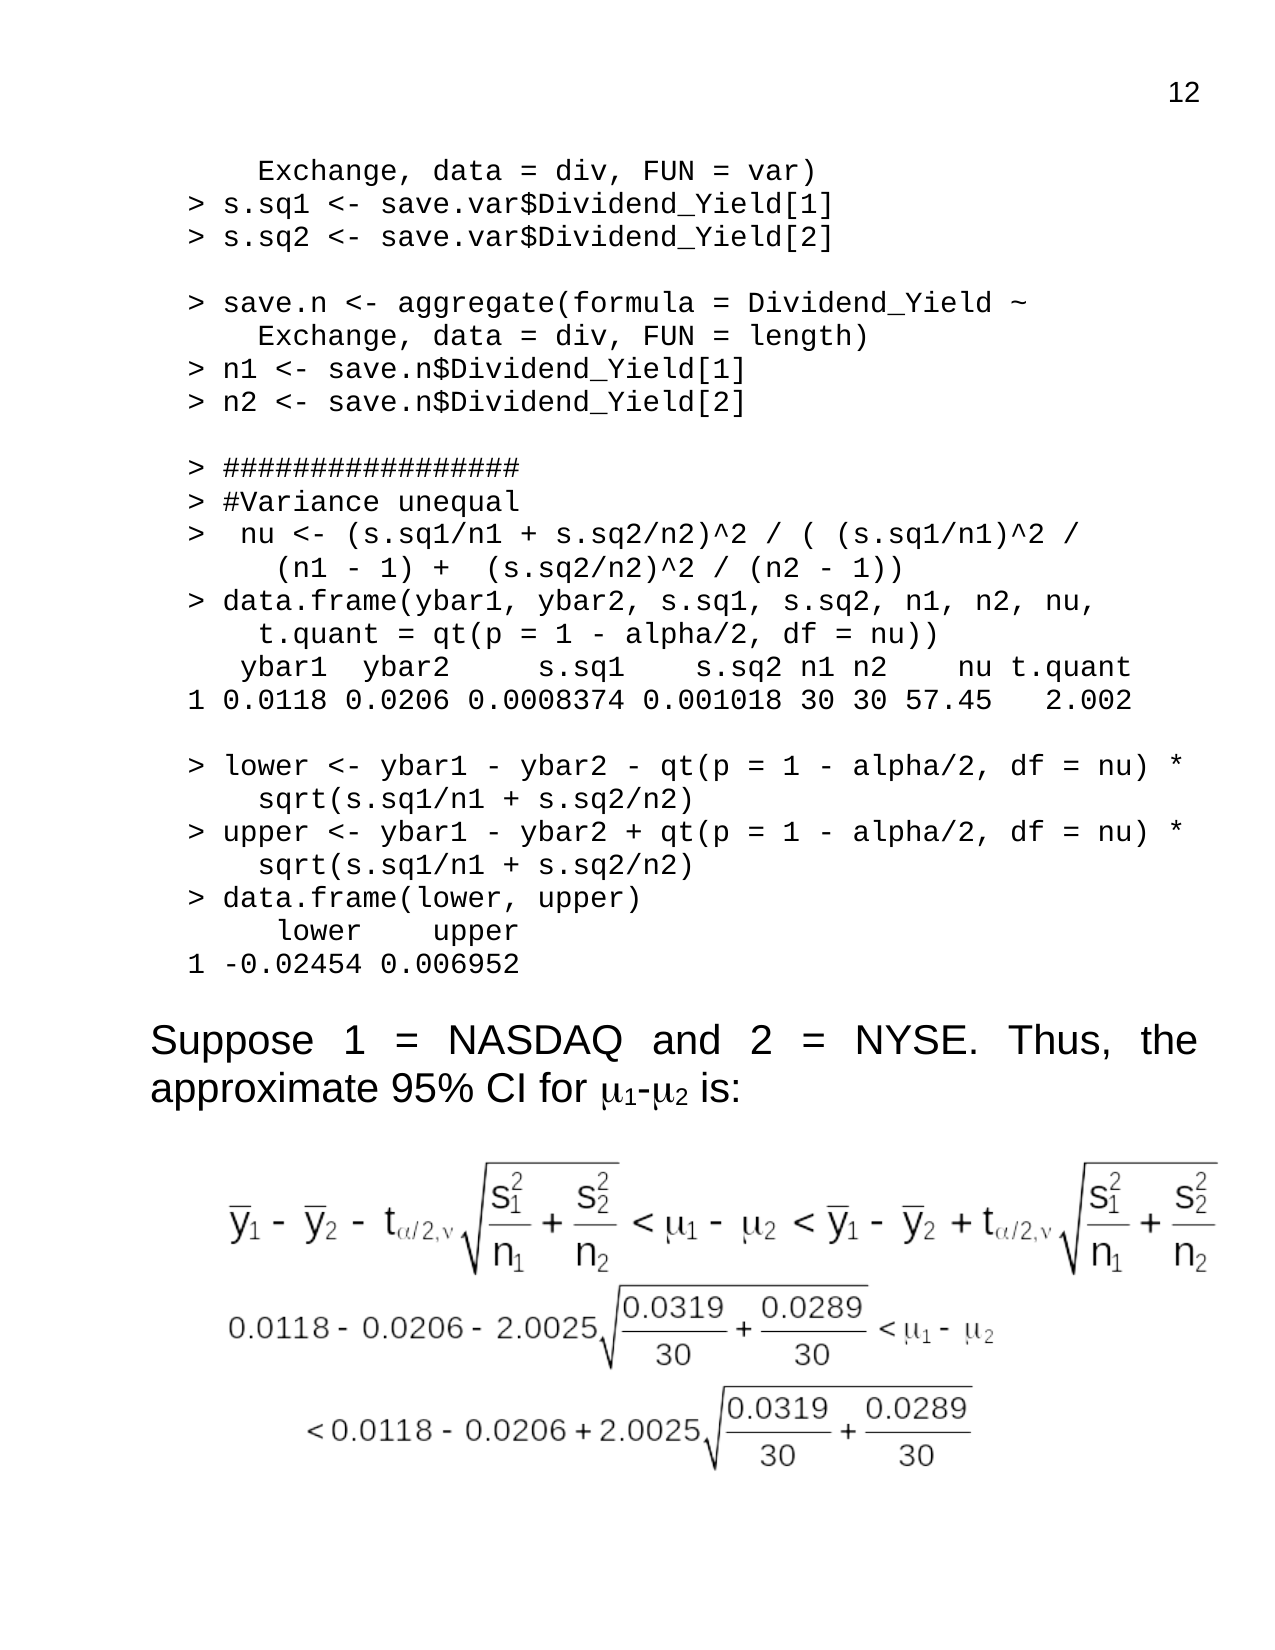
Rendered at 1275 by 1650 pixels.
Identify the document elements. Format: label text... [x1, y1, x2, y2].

text > lower <- ybar1 - ybar2 - qt(p = 1 - alpha/2, df = nu) * [187, 751, 1200, 784]
text (n1 - 1) + (s.sq2/n2)^2 / (n2 - 1)) [187, 553, 1200, 586]
text 1 0.0118 0.0206 0.0008374 0.001018 30 30 57.45 2.002 [187, 685, 1200, 718]
text > nu <- (s.sq1/n1 + s.sq2/n2)^2 / ( (s.sq1/n1)^2 / [187, 520, 1200, 553]
text > s.sq1 <- save.var$Dividend_Yield[1] [187, 189, 1200, 222]
text sqrt(s.sq1/n1 + s.sq2/n2) [187, 784, 1200, 817]
text sqrt(s.sq1/n1 + s.sq2/n2) [187, 850, 1200, 883]
text 1 -0.02454 0.006952 [187, 949, 1200, 982]
text Exchange, data = div, FUN = length) [187, 322, 1200, 354]
text Suppose 1 = NASDAQ and 2 = NYSE. Thus, the approximate 95% CI for 1-2 is: [150, 1015, 1200, 1111]
text lower upper [187, 916, 1200, 949]
text > save.n <- aggregate(formula = Dividend_Yield ~ [187, 288, 1200, 322]
text > ################# [187, 454, 1200, 487]
text t.quant = qt(p = 1 - alpha/2, df = nu)) [187, 619, 1200, 652]
text > n2 <- save.n$Dividend_Yield[2] [187, 388, 1200, 421]
text > data.frame(ybar1, ybar2, s.sq1, s.sq2, n1, n2, nu, [187, 586, 1200, 619]
text ybar1 ybar2 s.sq1 s.sq2 n1 n2 nu t.quant [187, 652, 1200, 685]
text > data.frame(lower, upper) [187, 883, 1200, 916]
text > s.sq2 <- save.var$Dividend_Yield[2] [187, 222, 1200, 256]
text Exchange, data = div, FUN = var) [187, 156, 1200, 189]
text > upper <- ybar1 - ybar2 + qt(p = 1 - alpha/2, df = nu) * [187, 817, 1200, 850]
text > n1 <- save.n$Dividend_Yield[1] [187, 354, 1200, 388]
text > #Variance unequal [187, 487, 1200, 520]
